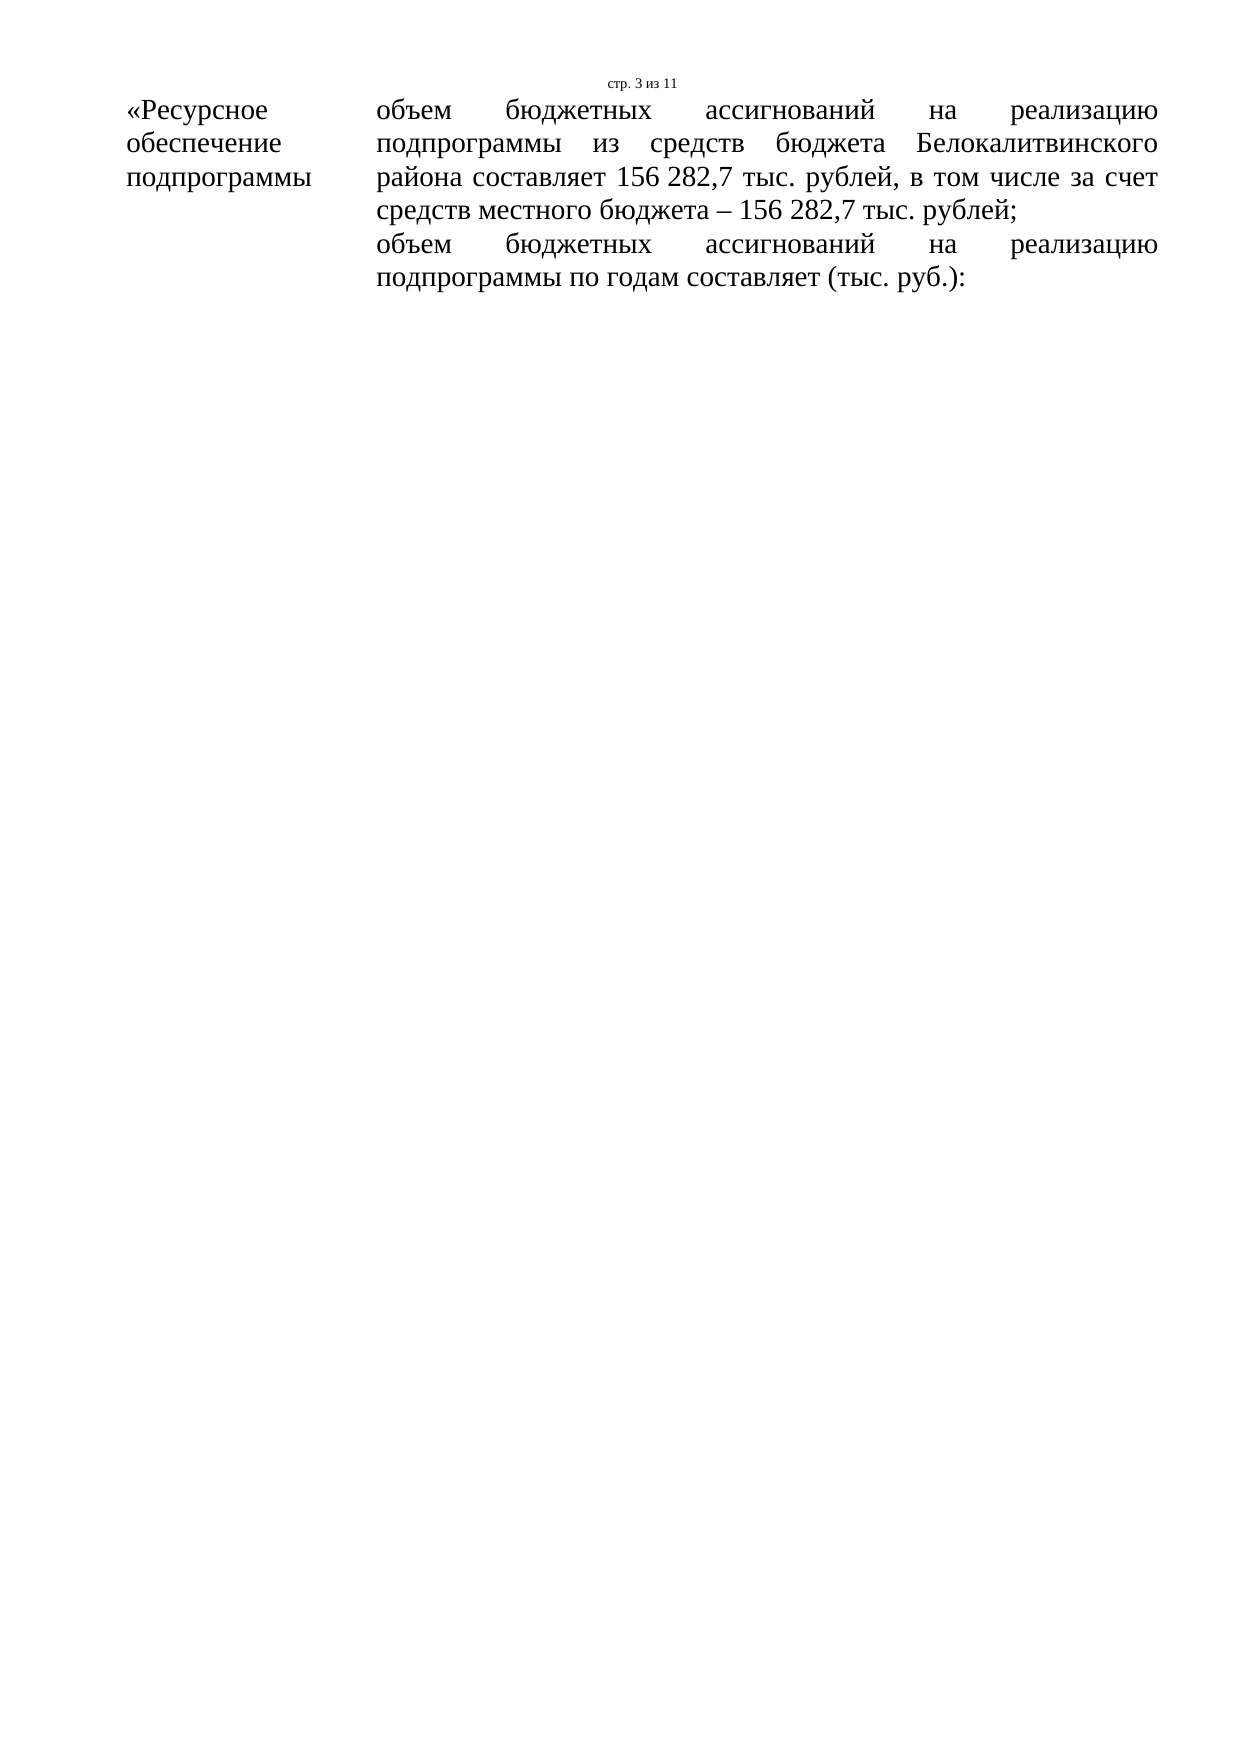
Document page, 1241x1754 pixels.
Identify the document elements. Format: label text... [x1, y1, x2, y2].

table_header объем бюджетных ассигнований на реализацию подпрограммы из средств бюджета Белокалитвинского района составляет 156 282,7 тыс. рублей, в том числе за счет средств местного бюджета – 156 282,7 тыс. рублей; объем бюджетных ассигнований на реализацию подпрограммы по годам составляет (тыс. руб.): [368, 92, 1167, 293]
table_header «Ресурсное обеспечение подпрограммы [118, 92, 368, 293]
